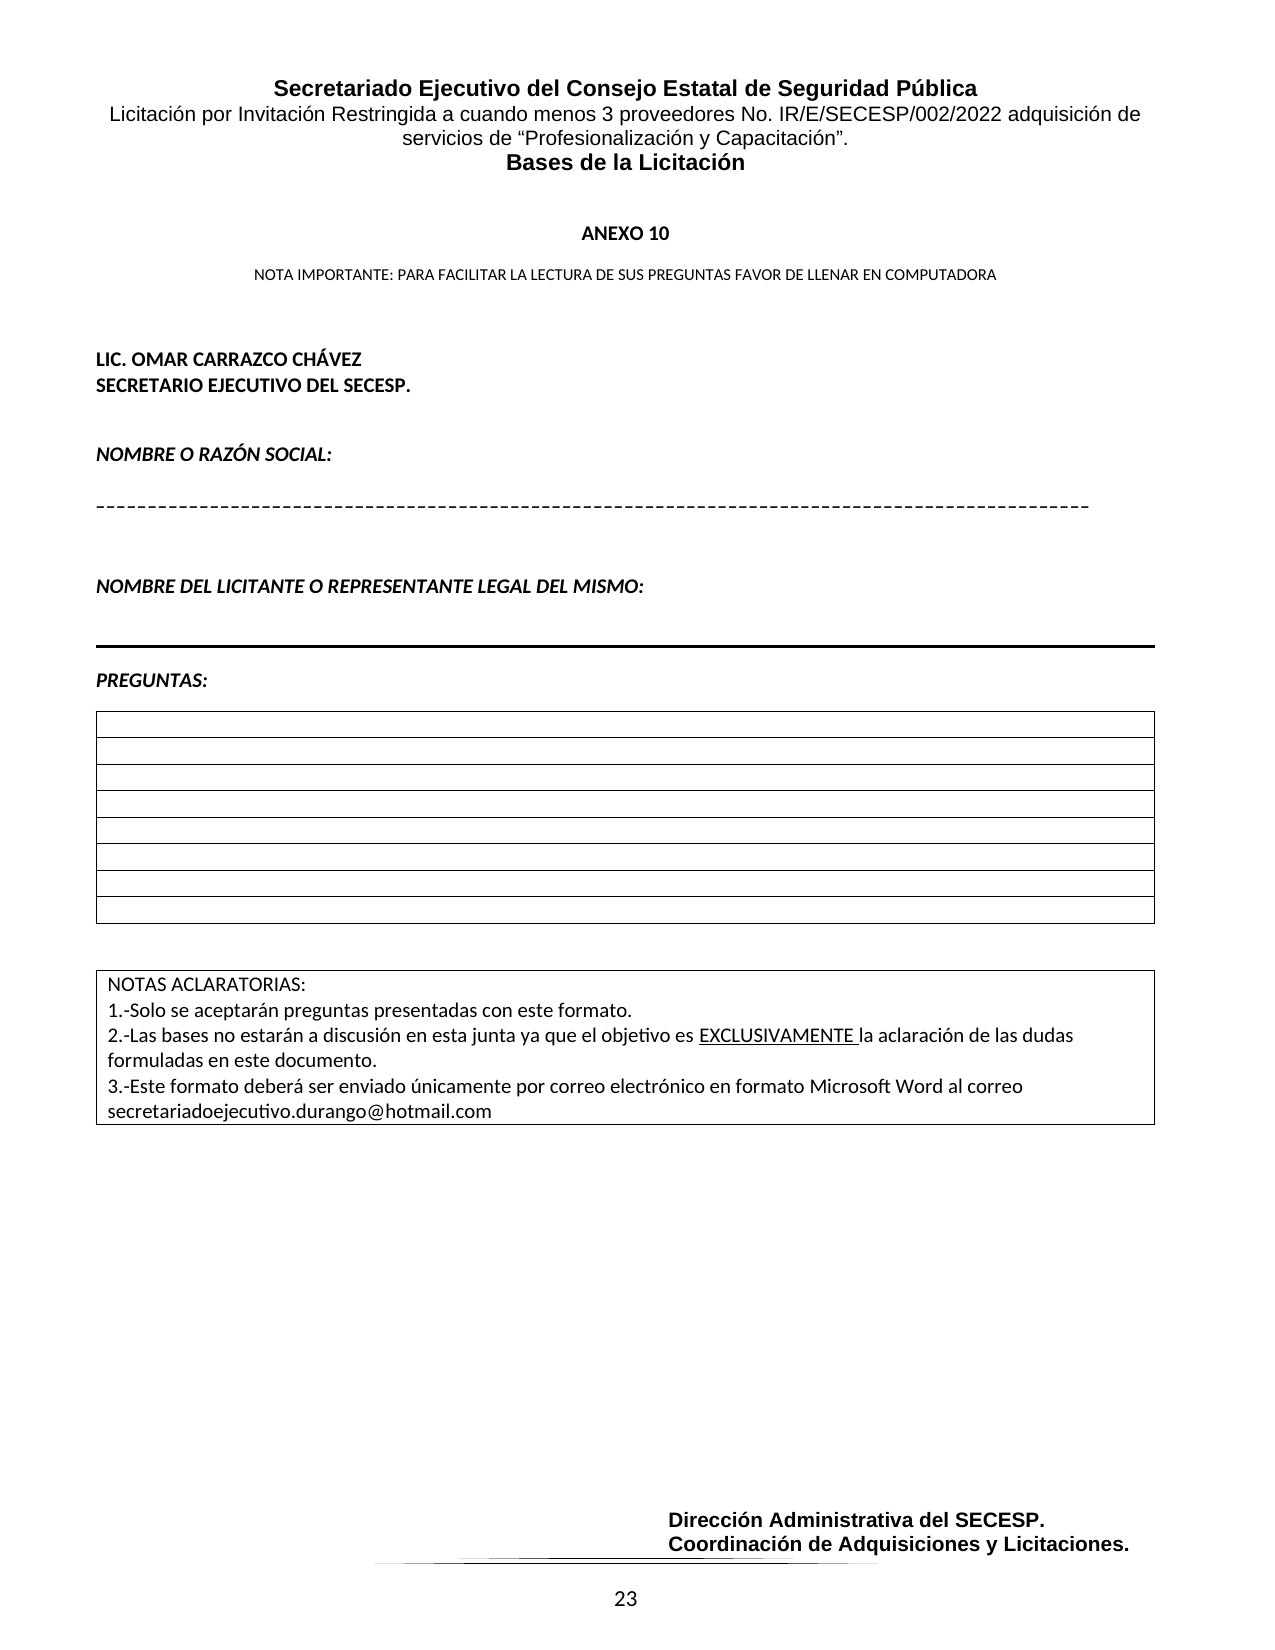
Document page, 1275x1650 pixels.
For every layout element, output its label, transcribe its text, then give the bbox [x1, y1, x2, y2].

table_cell [97, 818, 1154, 843]
table_cell [97, 844, 1154, 869]
table_cell [97, 871, 1154, 896]
table_cell [97, 765, 1154, 790]
text SECRETARIO EJECUTIVO DEL SECESP. [96, 372, 1155, 397]
text NOTA IMPORTANTE: PARA FACILITAR LA LECTURA DE SUS PREGUNTAS FAVOR DE LLENAR EN COMPUTADORA [96, 264, 1155, 284]
text PREGUNTAS: [96, 667, 1155, 692]
table_header NOTAS ACLARATORIAS: 1.-Solo se aceptarán preguntas presentadas con este formato. 2.-Las bases no estarán a discusión en esta junta ya que el objetivo es EXCLUSIVAMENTE la aclaración de las dudas formuladas en este documento. 3.-Este formato deberá ser enviado únicamente por correo electrónico en formato Microsoft Word al correo secretariadoejecutivo.durango@hotmail.com [97, 971, 1154, 1124]
table_cell [97, 738, 1154, 764]
text NOMBRE O RAZÓN SOCIAL: [96, 441, 1155, 467]
text ANEXO 10 [96, 220, 1155, 245]
text NOMBRE DEL LICITANTE O REPRESENTANTE LEGAL DEL MISMO: [96, 573, 1155, 599]
text LIC. OMAR CARRAZCO CHÁVEZ [96, 346, 1155, 372]
table_header [97, 712, 1154, 737]
text ________________________________________________________________________________________________ [96, 485, 1155, 511]
table_cell [97, 897, 1154, 922]
table_cell [97, 791, 1154, 817]
